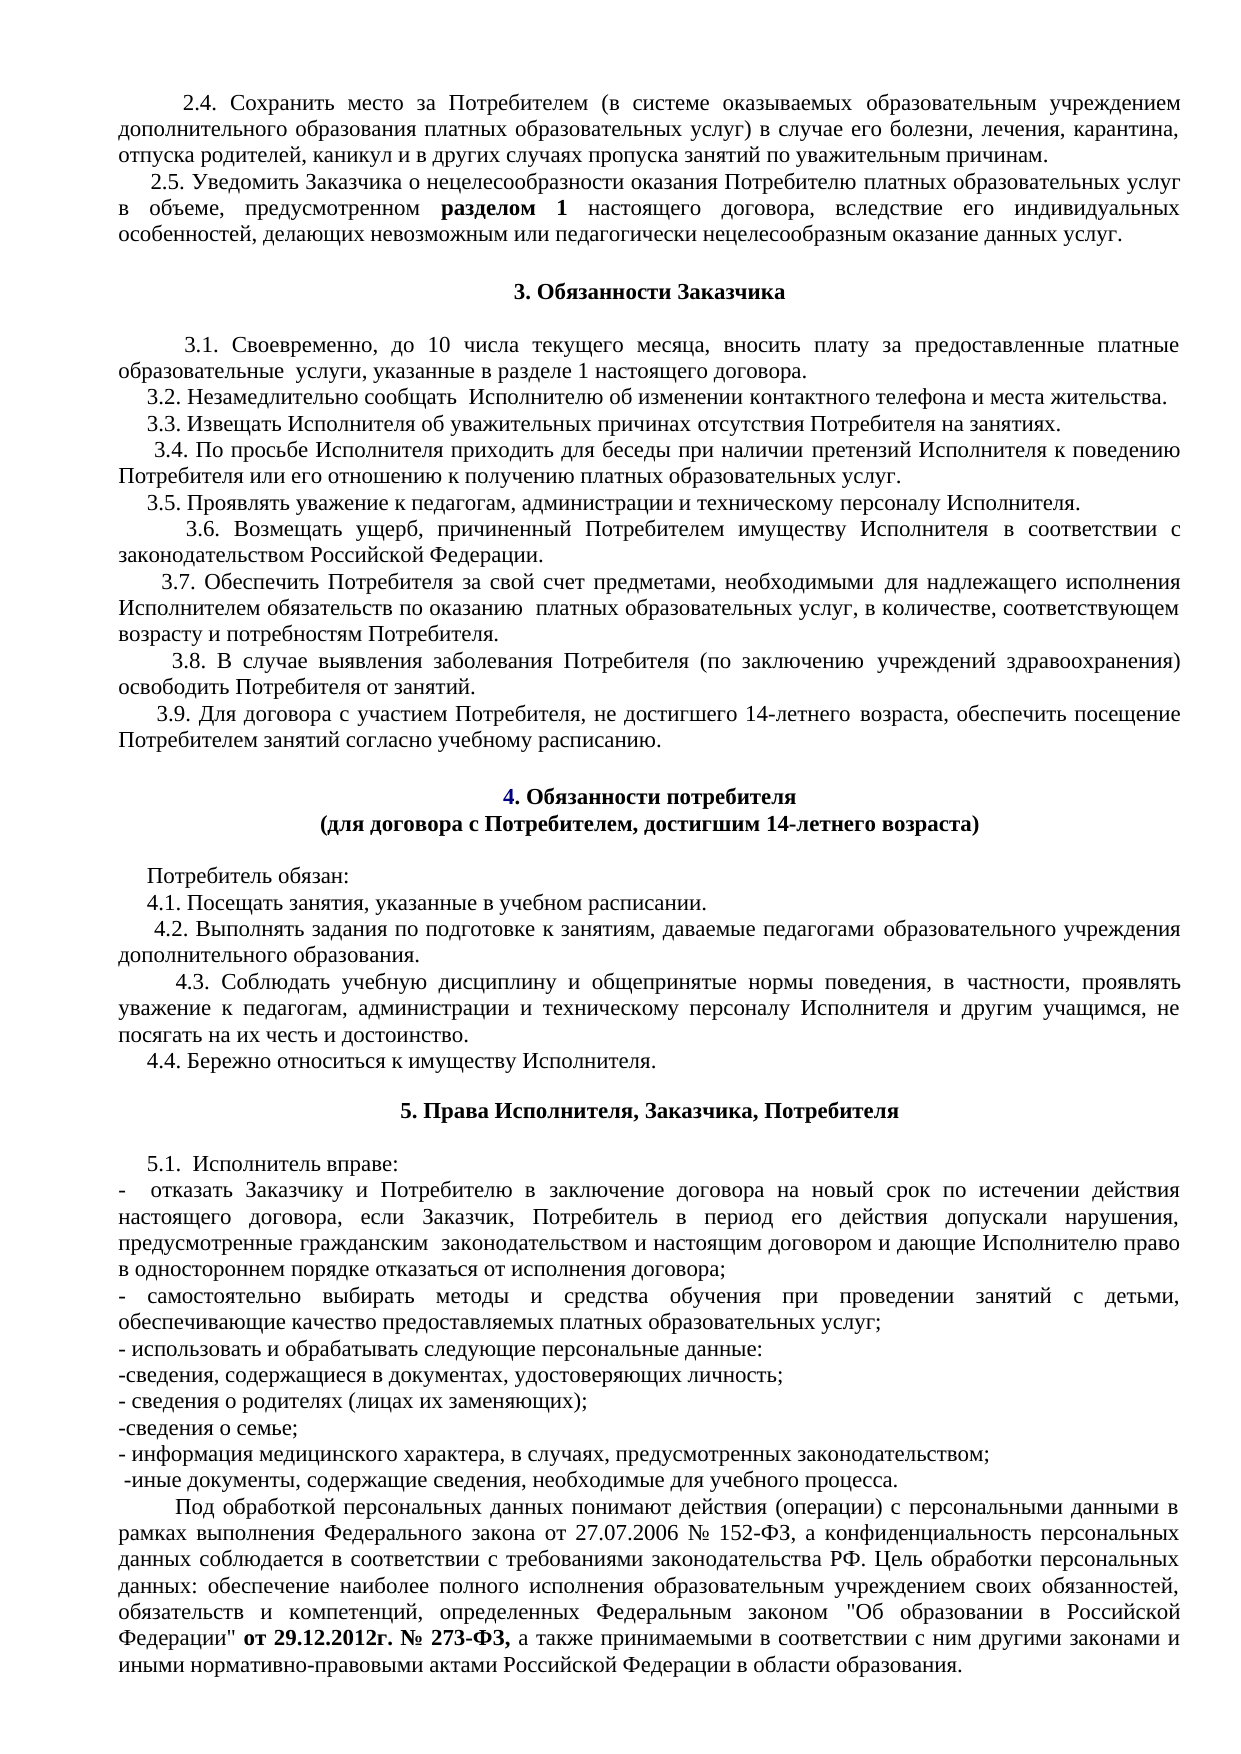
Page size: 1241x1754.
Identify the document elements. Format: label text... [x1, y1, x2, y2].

text 4.1. Посещать занятия, указанные в учебном расписании. [118, 889, 1181, 915]
text 3.9. Для договора с участием Потребителя, не достигшего 14-летнего возраста, обеспечить посещение Потребителем занятий согласно учебному расписанию. [118, 699, 1181, 752]
text 3.6. Возмещать ущерб, причиненный Потребителем имуществу Исполнителя в соответствии с законодательством Российской Федерации. [118, 515, 1181, 568]
text (для договора с Потребителем, достигшим 14-летнего возраста) [118, 810, 1181, 836]
text -иные документы, содержащие сведения, необходимые для учебного процесса. [118, 1466, 1181, 1493]
text 2.5. Уведомить Заказчика о нецелесообразности оказания Потребителю платных образовательных услуг в объеме, предусмотренном разделом 1 настоящего договора, вследствие его индивидуальных особенностей, делающих невозможным или педагогически нецелесообразным оказание данных услуг. [118, 168, 1181, 247]
text - отказать Заказчику и Потребителю в заключение договора на новый срок по истечении действия настоящего договора, если Заказчик, Потребитель в период его действия допускали нарушения, предусмотренные гражданским законодательством и настоящим договором и дающие Исполнителю право в одностороннем порядке отказаться от исполнения договора; [118, 1176, 1181, 1282]
text - самостоятельно выбирать методы и средства обучения при проведении занятий с детьми, обеспечивающие качество предоставляемых платных образовательных услуг; [118, 1282, 1181, 1334]
text -сведения, содержащиеся в документах, удостоверяющих личность; [118, 1361, 1181, 1387]
text -сведения о семье; [118, 1414, 1181, 1440]
text 4.3. Соблюдать учебную дисциплину и общепринятые нормы поведения, в частности, проявлять уважение к педагогам, администрации и техническому персоналу Исполнителя и другим учащимся, не посягать на их честь и достоинство. [118, 968, 1181, 1047]
text 4.2. Выполнять задания по подготовке к занятиям, даваемые педагогами образовательного учреждения дополнительного образования. [118, 915, 1181, 968]
text 3.3. Извещать Исполнителя об уважительных причинах отсутствия Потребителя на занятиях. [118, 410, 1181, 436]
text 3. Обязанности Заказчика [118, 278, 1181, 304]
text 2.4. Сохранить место за Потребителем (в системе оказываемых образовательным учреждением дополнительного образования платных образовательных услуг) в случае его болезни, лечения, карантина, отпуска родителей, каникул и в других случаях пропуска занятий по уважительным причинам. [118, 89, 1181, 168]
text 4.4. Бережно относиться к имуществу Исполнителя. [118, 1047, 1181, 1073]
text 3.4. По просьбе Исполнителя приходить для беседы при наличии претензий Исполнителя к поведению Потребителя или его отношению к получению платных образовательных услуг. [118, 436, 1181, 489]
text - использовать и обрабатывать следующие персональные данные: [118, 1334, 1181, 1361]
text 3.8. В случае выявления заболевания Потребителя (по заключению учреждений здравоохранения) освободить Потребителя от занятий. [118, 647, 1181, 699]
text 5.1. Исполнитель вправе: [118, 1150, 1181, 1176]
text 3.2. Незамедлительно сообщать Исполнителю об изменении контактного телефона и места жительства. [118, 383, 1181, 410]
text Под обработкой персональных данных понимают действия (операции) с персональными данными в рамках выполнения Федерального закона от 27.07.2006 № 152-ФЗ, а конфиденциальность персональных данных соблюдается в соответствии с требованиями законодательства РФ. Цель обработки персональных данных: обеспечение наиболее полного исполнения образовательным учреждением своих обязанностей, обязательств и компетенций, определенных Федеральным законом "Об образовании в Российской Федерации" от 29.12.2012г. № 273-ФЗ, а также принимаемыми в соответствии с ним другими законами и иными нормативно-правовыми актами Российской Федерации в области образования. [118, 1493, 1181, 1677]
text - информация медицинского характера, в случаях, предусмотренных законодательством; [118, 1440, 1181, 1466]
text - сведения о родителях (лицах их заменяющих); [118, 1387, 1181, 1414]
text 3.1. Своевременно, до 10 числа текущего месяца, вносить плату за предоставленные платные образовательные услуги, указанные в разделе 1 настоящего договора. [118, 331, 1181, 383]
text 4. Обязанности потребителя [118, 783, 1181, 810]
text 3.7. Обеспечить Потребителя за свой счет предметами, необходимыми для надлежащего исполнения Исполнителем обязательств по оказанию платных образовательных услуг, в количестве, соответствующем возрасту и потребностям Потребителя. [118, 568, 1181, 647]
text Потребитель обязан: [118, 862, 1181, 889]
text 5. Права Исполнителя, Заказчика, Потребителя [118, 1097, 1181, 1124]
text 3.5. Проявлять уважение к педагогам, администрации и техническому персоналу Исполнителя. [118, 489, 1181, 515]
